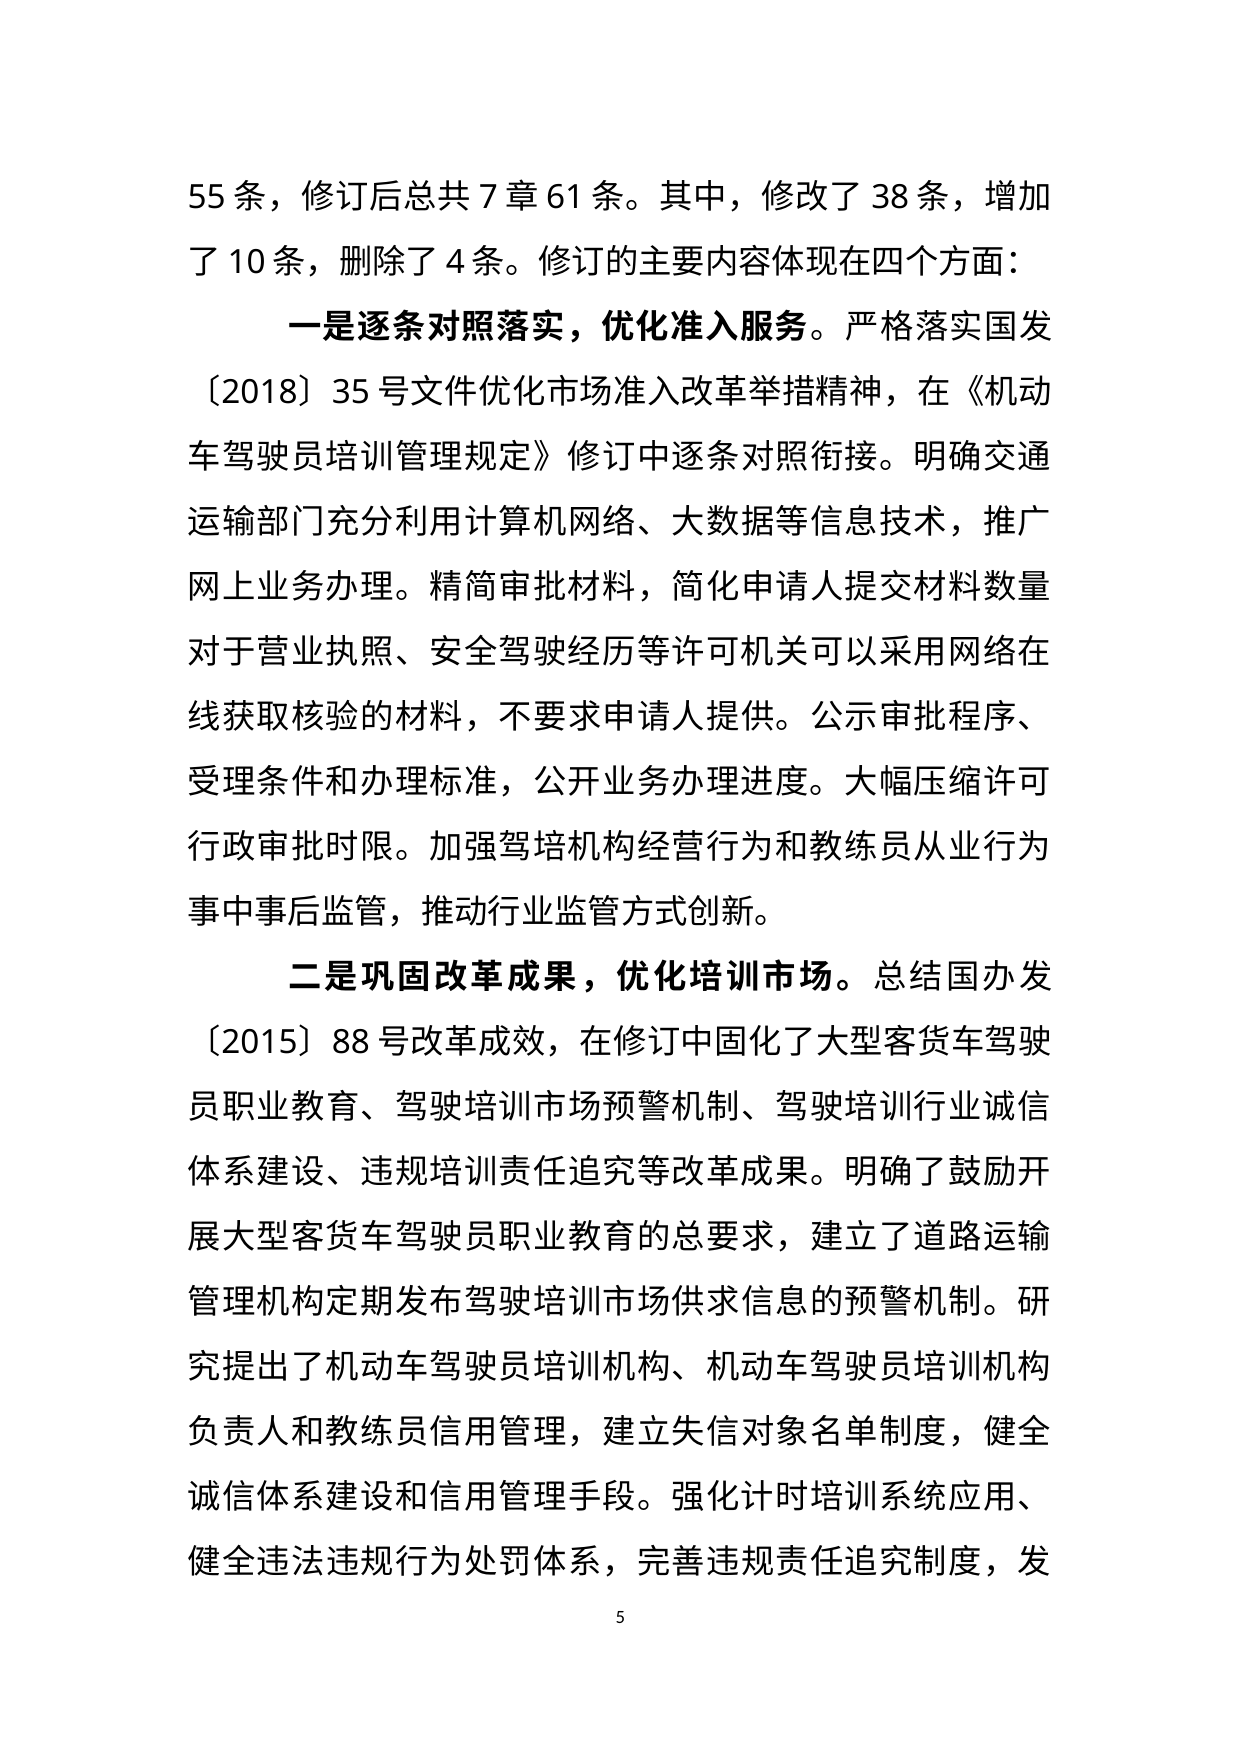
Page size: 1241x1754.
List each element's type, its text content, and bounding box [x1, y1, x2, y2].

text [187, 162, 1053, 292]
text 一是逐条对照落实，优化准入服务。严格落实国发〔2018〕35号文件优化市场准入改革举措精神，在《机动车驾驶员培训管理规定》修订中逐条对照衔接。明确交通运输部门充分利用计算机网络、大数据等信息技术，推广网上业务办理。精简审批材料，简化申请人提交材料数量，对于营业执照、安全驾驶经历等许可机关可以采用网络在线获取核验的材料，不要求申请人提供。公示审批程序、受理条件和办理标准，公开业务办理进度。大幅压缩许可行政审批时限。加强驾培机构经营行为和教练员从业行为事中事后监管，推动行业监管方式创新。 [187, 292, 1053, 942]
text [187, 942, 1053, 1592]
